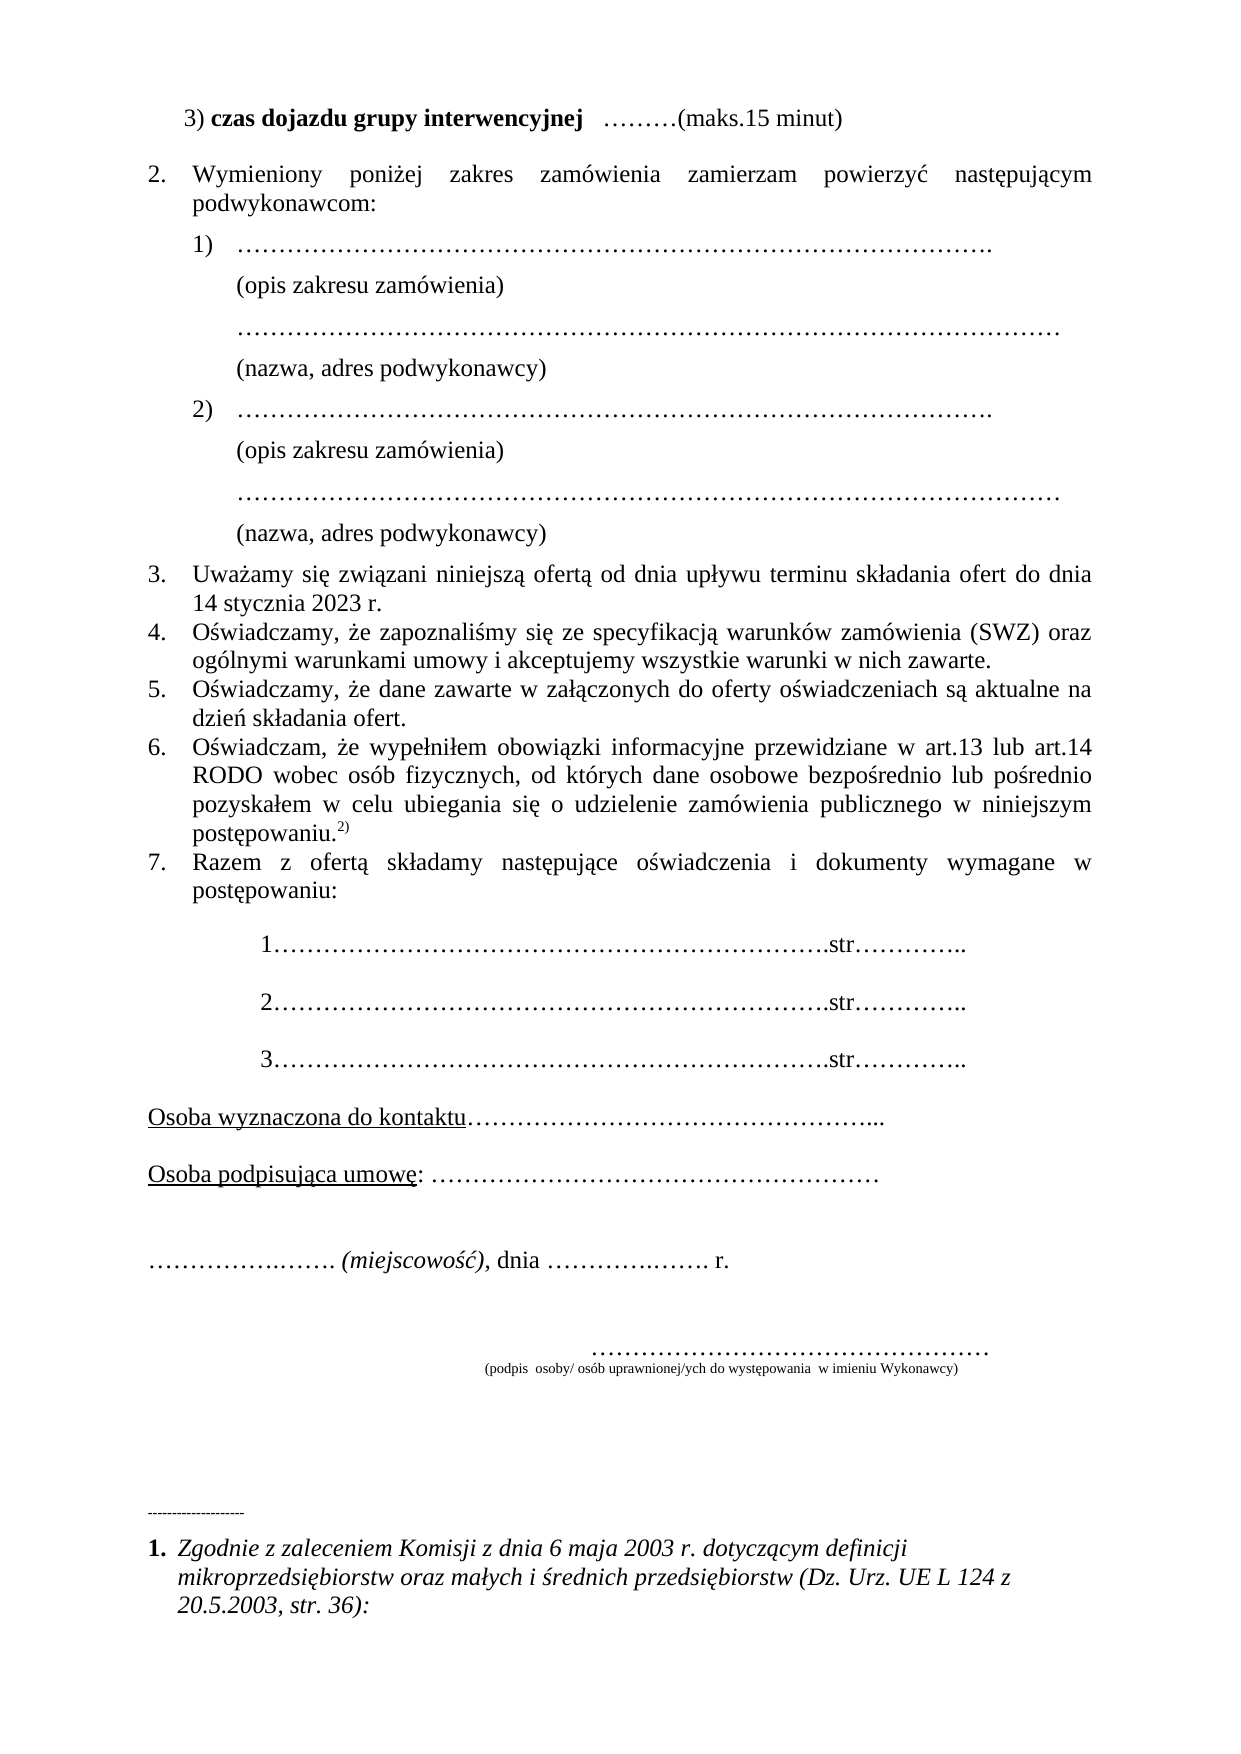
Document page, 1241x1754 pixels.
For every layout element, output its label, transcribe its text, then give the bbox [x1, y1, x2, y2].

text 2………………………………………………………….str………….. [260, 987, 1093, 1015]
text Osoba podpisująca umowę: ……………………………………………… [148, 1159, 1093, 1188]
list Uważamy się związani niniejszą ofertą od dnia upływu terminu składania ofert do dnia 14 stycznia 2023 r. [148, 559, 1093, 617]
text (podpis osoby/ osób uprawnionej/ych do występowania w imieniu Wykonawcy) [148, 1360, 1093, 1389]
list Oświadczamy, że dane zawarte w załączonych do oferty oświadczeniach są aktualne na dzień składania ofert. [148, 674, 1093, 732]
text (opis zakresu zamówienia) [236, 435, 1093, 464]
text 1………………………………………………………….str………….. [260, 929, 1093, 958]
list Wymieniony poniżej zakres zamówienia zamierzam powierzyć następującym podwykonawcom: [148, 159, 1093, 217]
text (nazwa, adres podwykonawcy) [236, 518, 1093, 547]
list Oświadczamy, że zapoznaliśmy się ze specyfikacją warunków zamówienia (SWZ) oraz ogólnymi warunkami umowy i akceptujemy wszystkie warunki w nich zawarte. [148, 617, 1093, 674]
text …………….……. (miejscowość), dnia ………….……. r. [148, 1245, 1093, 1274]
list Razem z ofertą składamy następujące oświadczenia i dokumenty wymagane w postępowaniu: [148, 847, 1093, 904]
text 2) ………………………………………………………………………………. [192, 394, 1093, 423]
text ………………………………………… [590, 1332, 1093, 1360]
text Osoba wyznaczona do kontaktu…………………………………………... [148, 1102, 1093, 1130]
text (opis zakresu zamówienia) [236, 270, 1093, 299]
text 1) ………………………………………………………………………………. [192, 229, 1093, 258]
list Zgodnie z zaleceniem Komisji z dnia 6 maja 2003 r. dotyczącym definicji mikroprzedsiębiorstw oraz małych i średnich przedsiębiorstw (Dz. Urz. UE L 124 z 20.5.2003, str. 36): [148, 1533, 1091, 1619]
text (nazwa, adres podwykonawcy) [236, 353, 1093, 382]
text ……………………………………………………………………………………… [236, 312, 1093, 340]
text 3………………………………………………………….str………….. [148, 1044, 1093, 1073]
list Oświadczam, że wypełniłem obowiązki informacyjne przewidziane w art.13 lub art.14 RODO wobec osób fizycznych, od których dane osobowe bezpośrednio lub pośrednio pozyskałem w celu ubiegania się o udzielenie zamówienia publicznego w niniejszym postępowaniu.2) [148, 732, 1093, 847]
text ……………………………………………………………………………………… [236, 477, 1093, 505]
text -------------------- [148, 1504, 1093, 1533]
text 3) czas dojazdu grupy interwencyjnej ………(maks.15 minut) [177, 103, 1093, 132]
